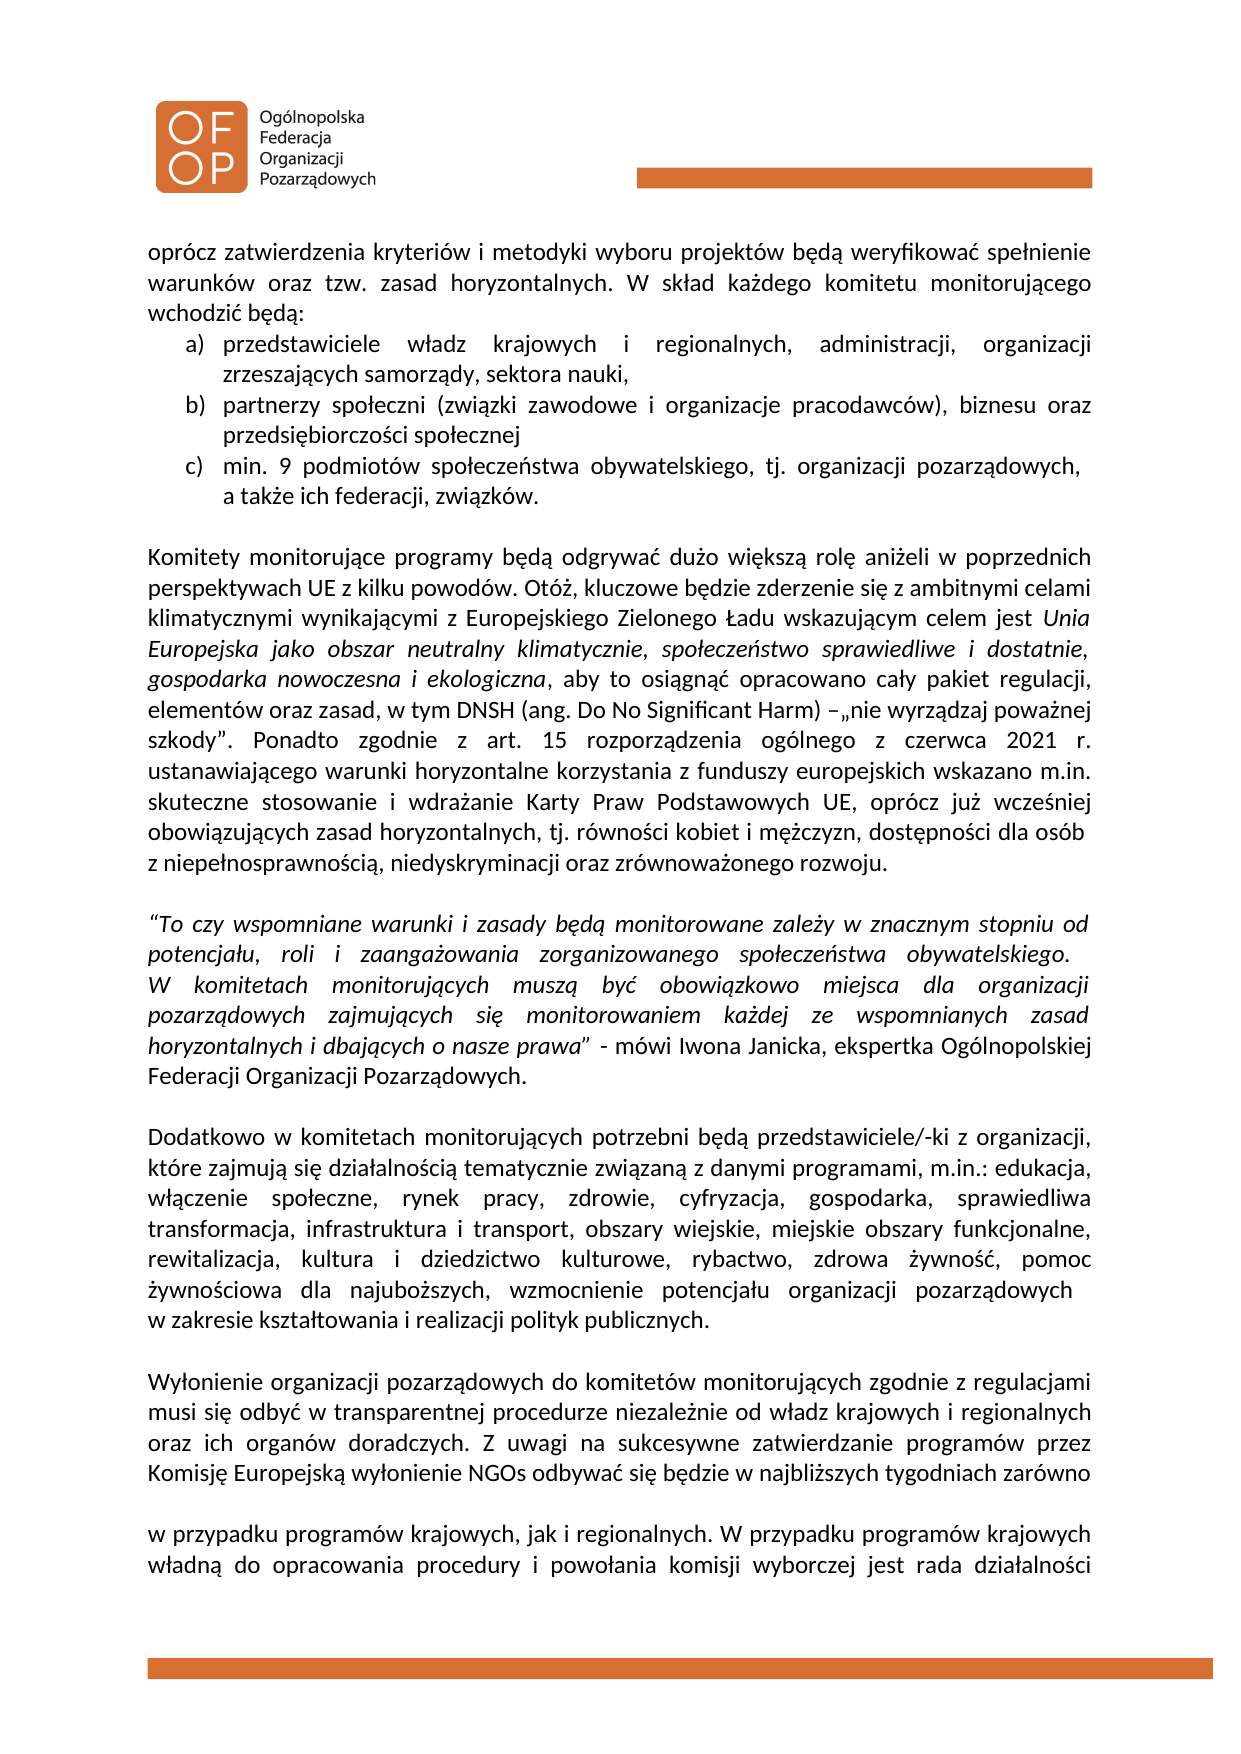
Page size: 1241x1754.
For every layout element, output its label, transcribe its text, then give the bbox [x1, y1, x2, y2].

list partnerzy społeczni (związki zawodowe i organizacje pracodawców), biznesu oraz przedsiębiorczości społecznej [185, 389, 1093, 450]
picture [147, 87, 384, 206]
text “To czy wspomniane warunki i zasady będą monitorowane zależy w znacznym stopniu od potencjału, roli i zaangażowania zorganizowanego społeczeństwa obywatelskiego. W komitetach monitorujących muszą być obowiązkowo miejsca dla organizacji pozarządowych zajmujących się monitorowaniem każdej ze wspomnianych zasad horyzontalnych i dbających o nasze prawa” - mówi Iwona Janicka, ekspertka Ogólnopolskiej Federacji Organizacji Pozarządowych. [148, 908, 1093, 1091]
list przedstawiciele władz krajowych i regionalnych, administracji, organizacji zrzeszających samorządy, sektora nauki, [185, 328, 1093, 389]
list min. 9 podmiotów społeczeństwa obywatelskiego, tj. organizacji pozarządowych, a także ich federacji, związków. [185, 450, 1093, 511]
text Dodatkowo w komitetach monitorujących potrzebni będą przedstawiciele/-ki z organizacji, które zajmują się działalnością tematycznie związaną z danymi programami, m.in.: edukacja, włączenie społeczne, rynek pracy, zdrowie, cyfryzacja, gospodarka, sprawiedliwa transformacja, infrastruktura i transport, obszary wiejskie, miejskie obszary funkcjonalne, rewitalizacja, kultura i dziedzictwo kulturowe, rybactwo, zdrowa żywność, pomoc żywnościowa dla najuboższych, wzmocnienie potencjału organizacji pozarządowych w zakresie kształtowania i realizacji polityk publicznych. [148, 1121, 1093, 1335]
text Komitety monitorujące programy będą odgrywać dużo większą rolę aniżeli w poprzednich perspektywach UE z kilku powodów. Otóż, kluczowe będzie zderzenie się z ambitnymi celami klimatycznymi wynikającymi z Europejskiego Zielonego Ładu wskazującym celem jest Unia Europejska jako obszar neutralny klimatycznie, społeczeństwo sprawiedliwe i dostatnie, gospodarka nowoczesna i ekologiczna, aby to osiągnąć opracowano cały pakiet regulacji, elementów oraz zasad, w tym DNSH (ang. Do No Significant Harm) –„nie wyrządzaj poważnej szkody”. Ponadto zgodnie z art. 15 rozporządzenia ogólnego z czerwca 2021 r. ustanawiającego warunki horyzontalne korzystania z funduszy europejskich wskazano m.in. skuteczne stosowanie i wdrażanie Karty Praw Podstawowych UE, oprócz już wcześniej obowiązujących zasad horyzontalnych, tj. równości kobiet i mężczyzn, dostępności dla osób z niepełnosprawnością, niedyskryminacji oraz zrównoważonego rozwoju. [148, 542, 1093, 877]
